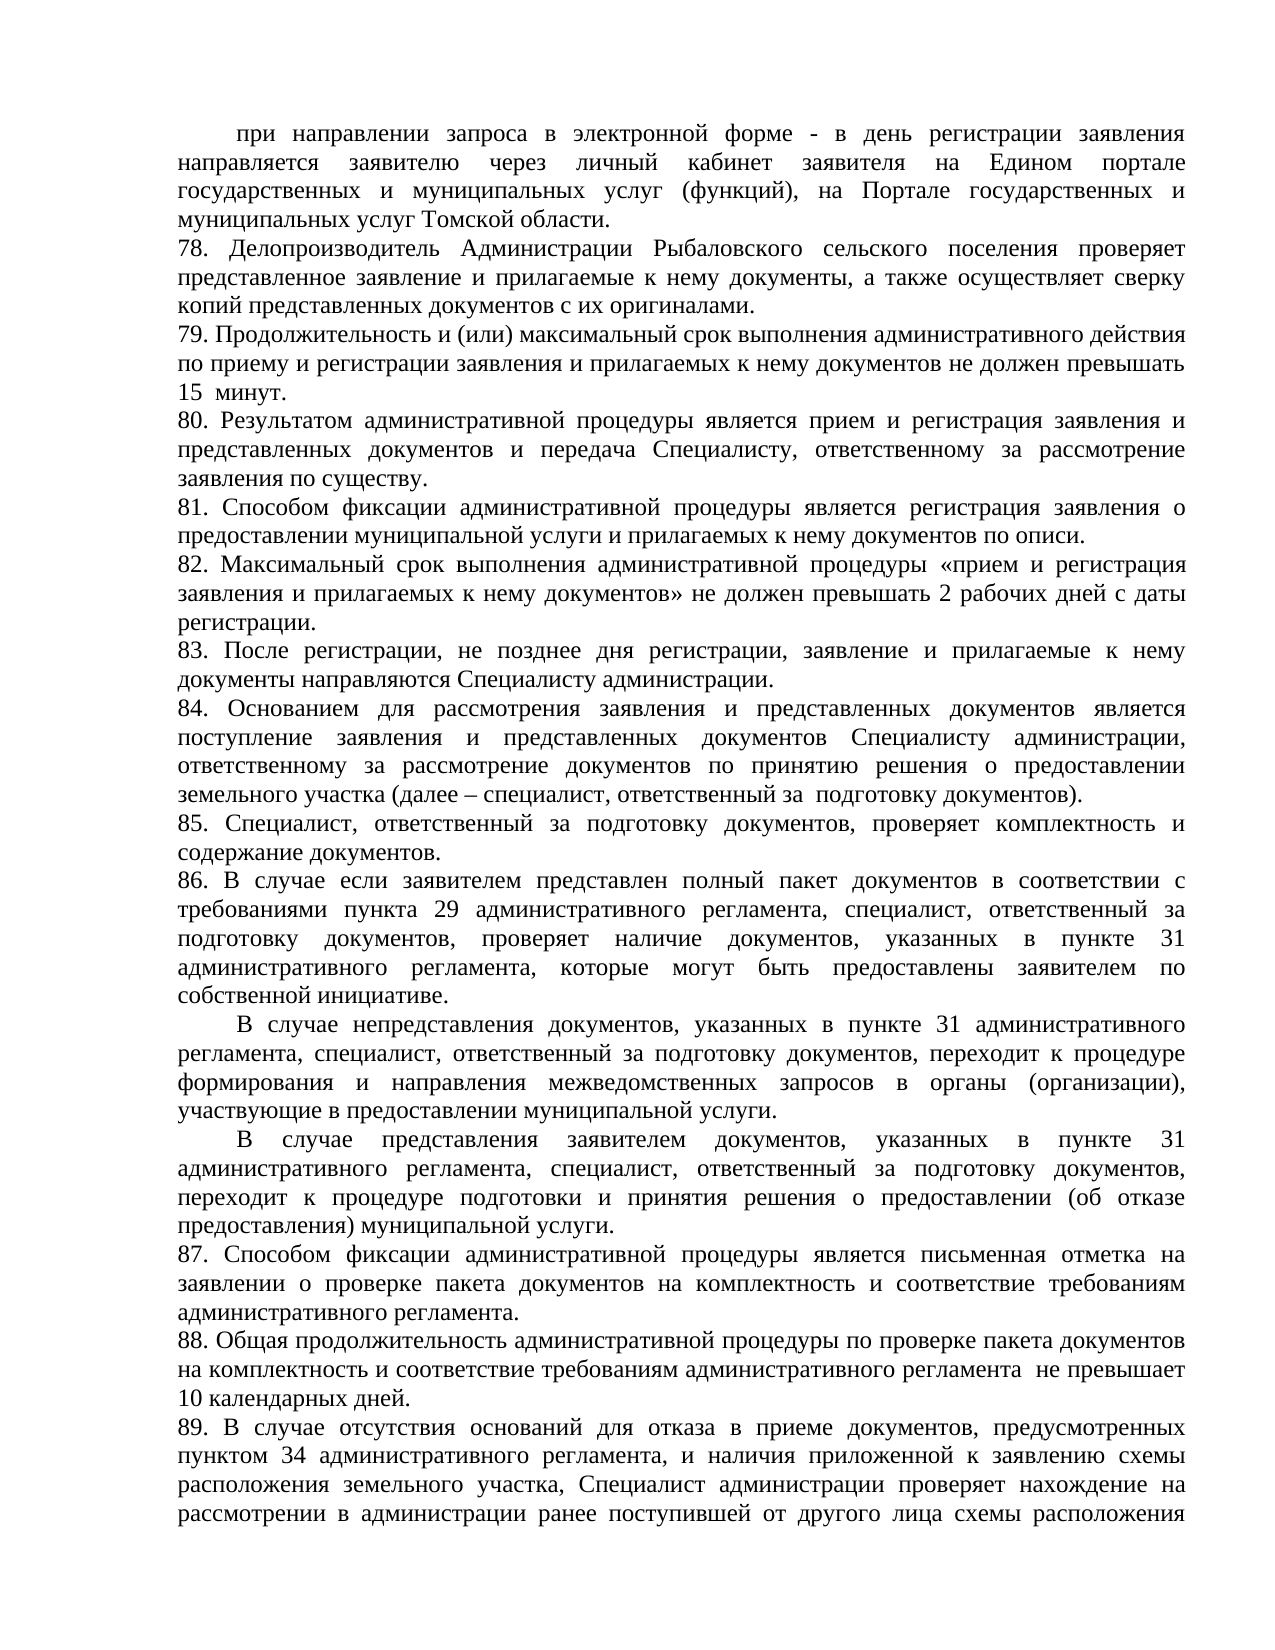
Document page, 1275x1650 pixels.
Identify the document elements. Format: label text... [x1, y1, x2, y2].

text 85. Специалист, ответственный за подготовку документов, проверяет комплектность и содержание документов. [177, 808, 1186, 866]
text 78. Делопроизводитель Администрации Рыбаловского сельского поселения проверяет представленное заявление и прилагаемые к нему документы, а также осуществляет сверку копий представленных документов с их оригиналами. [177, 233, 1186, 319]
text В случае представления заявителем документов, указанных в пункте 31 административного регламента, специалист, ответственный за подготовку документов, переходит к процедуре подготовки и принятия решения о предоставлении (об отказе предоставления) муниципальной услуги. [177, 1124, 1186, 1239]
text 84. Основанием для рассмотрения заявления и представленных документов является поступление заявления и представленных документов Специалисту администрации, ответственному за рассмотрение документов по принятию решения о предоставлении земельного участка (далее – специалист, ответственный за подготовку документов). [177, 693, 1186, 808]
text 86. В случае если заявителем представлен полный пакет документов в соответствии с требованиями пункта 29 административного регламента, специалист, ответственный за подготовку документов, проверяет наличие документов, указанных в пункте 31 административного регламента, которые могут быть предоставлены заявителем по собственной инициативе. [177, 866, 1186, 1009]
text 87. Способом фиксации административной процедуры является письменная отметка на заявлении о проверке пакета документов на комплектность и соответствие требованиям административного регламента. [177, 1239, 1186, 1326]
text при направлении запроса в электронной форме - в день регистрации заявления направляется заявителю через личный кабинет заявителя на Едином портале государственных и муниципальных услуг (функций), на Портале государственных и муниципальных услуг Томской области. [177, 118, 1186, 233]
text 81. Способом фиксации административной процедуры является регистрация заявления о предоставлении муниципальной услуги и прилагаемых к нему документов по описи. [177, 492, 1186, 549]
text 88. Общая продолжительность административной процедуры по проверке пакета документов на комплектность и соответствие требованиям административного регламента не превышает 10 календарных дней. [177, 1326, 1186, 1412]
text 79. Продолжительность и (или) максимальный срок выполнения административного действия по приему и регистрации заявления и прилагаемых к нему документов не должен превышать 15 минут. [177, 319, 1186, 406]
text 82. Максимальный срок выполнения административной процедуры «прием и регистрация заявления и прилагаемых к нему документов» не должен превышать 2 рабочих дней с даты регистрации. [177, 549, 1186, 636]
text 83. После регистрации, не позднее дня регистрации, заявление и прилагаемые к нему документы направляются Специалисту администрации. [177, 636, 1186, 693]
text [177, 1412, 1186, 1527]
text 80. Результатом административной процедуры является прием и регистрация заявления и представленных документов и передача Специалисту, ответственному за рассмотрение заявления по существу. [177, 406, 1186, 492]
text В случае непредставления документов, указанных в пункте 31 административного регламента, специалист, ответственный за подготовку документов, переходит к процедуре формирования и направления межведомственных запросов в органы (организации), участвующие в предоставлении муниципальной услуги. [177, 1009, 1186, 1124]
